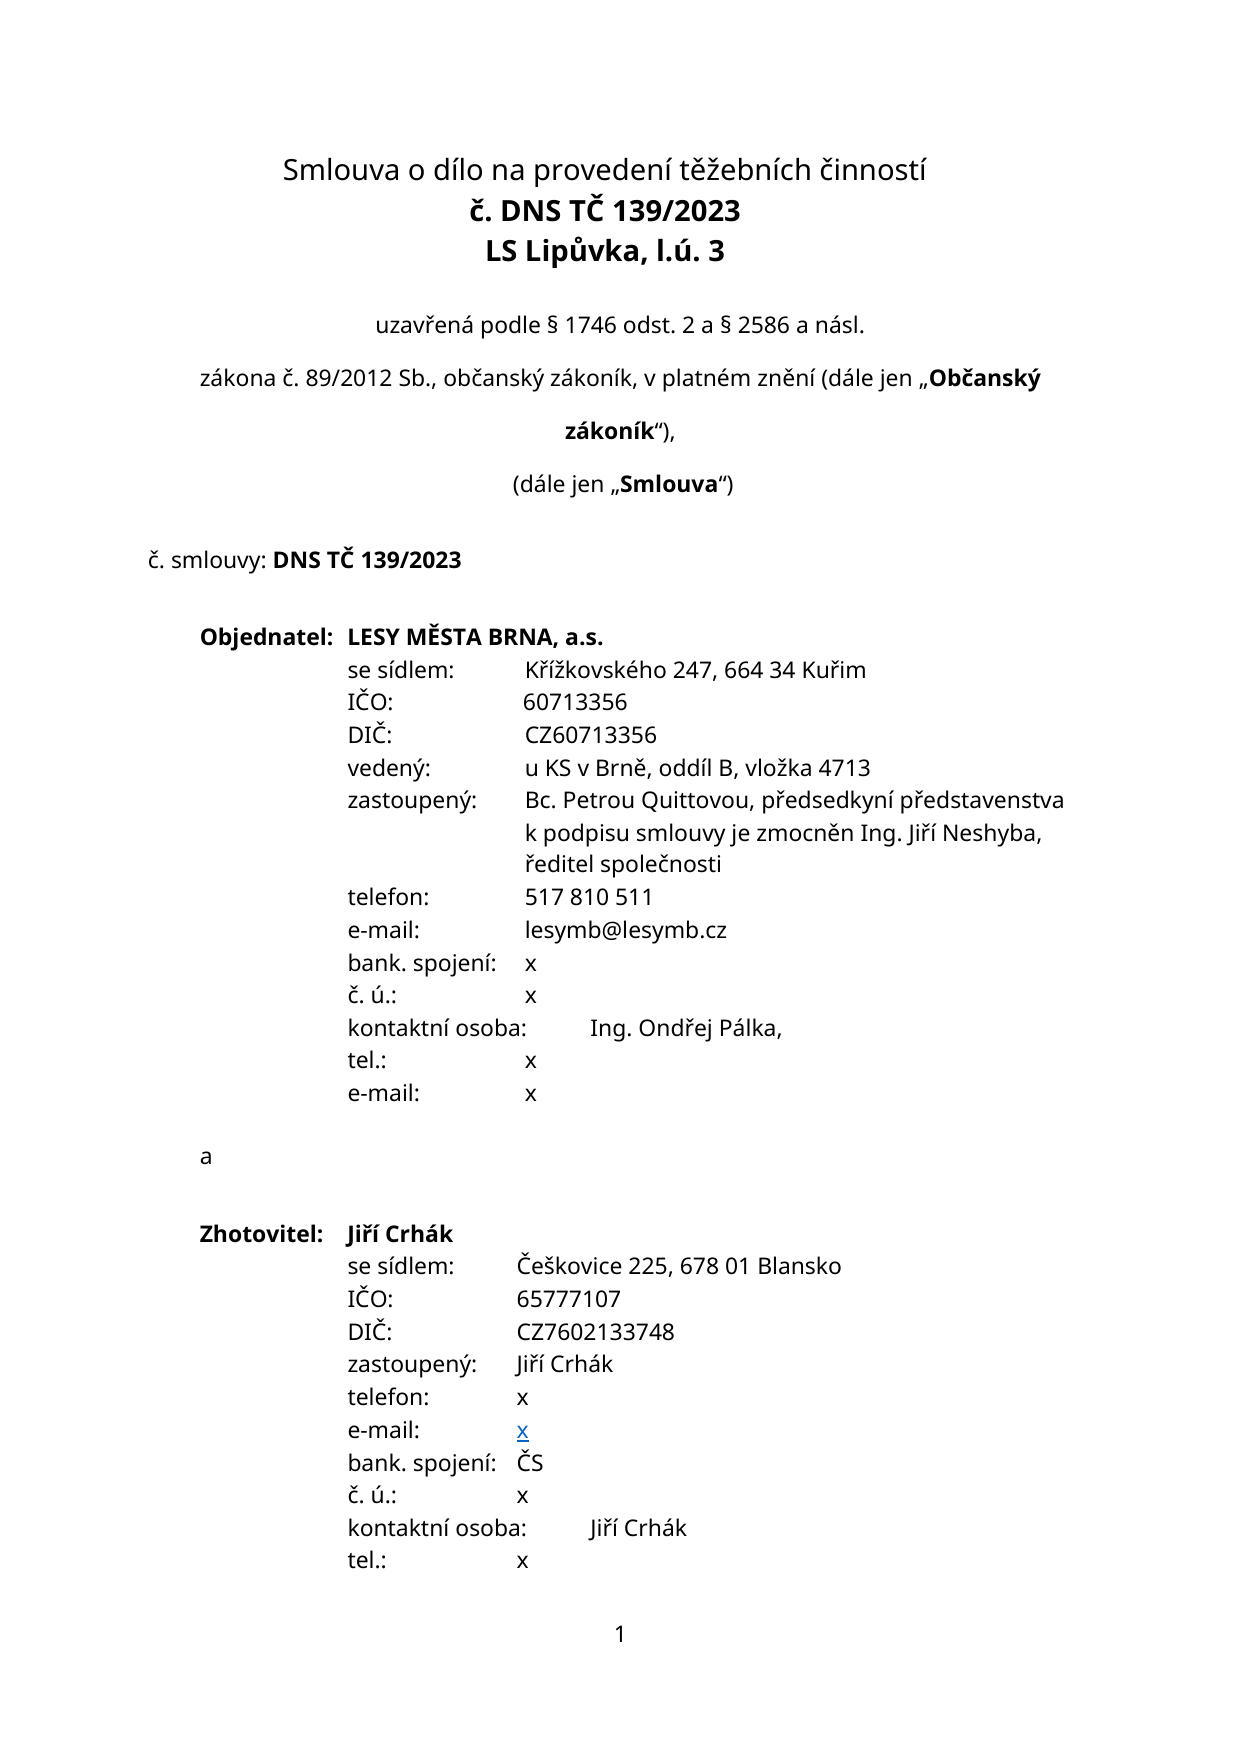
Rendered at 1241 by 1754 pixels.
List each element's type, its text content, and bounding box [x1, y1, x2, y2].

text zákona č. 89/2012 Sb., občanský zákoník, v platném znění (dále jen „Občanský zákoník“), [148, 362, 1093, 446]
text vedený: u KS v Brně, oddíl B, vložka 4713 [347, 752, 1093, 783]
text telefon: 517 810 511 [347, 881, 1093, 912]
text a [199, 1140, 1093, 1171]
text kontaktní osoba: Jiří Crhák [347, 1512, 1093, 1543]
text tel.: x [347, 1044, 1093, 1075]
text č. smlouvy: DNS TČ 139/2023 [148, 544, 1093, 575]
text tel.: x [347, 1544, 1093, 1576]
text k podpisu smlouvy je zmocněn Ing. Jiří Neshyba, ředitel společnosti [524, 817, 1093, 879]
subtitle č. DNS TČ 139/2023 [199, 190, 1010, 229]
subtitle Zhotovitel: Jiří Crhák [199, 1217, 1093, 1249]
text kontaktní osoba: Ing. Ondřej Pálka, [347, 1011, 1093, 1043]
text č. ú.: x [347, 979, 1093, 1010]
subtitle Objednatel: LESY MĚSTA BRNA, a.s. [199, 621, 1093, 652]
text bank. spojení: ČS [347, 1447, 1093, 1478]
text DIČ: CZ7602133748 [347, 1316, 1093, 1347]
text e-mail: x [347, 1414, 1093, 1445]
text IČO: 65777107 [347, 1283, 1093, 1314]
text IČO: 60713356 [347, 686, 1093, 717]
subtitle Smlouva o dílo na provedení těžebních činností [199, 149, 1010, 188]
text (dále jen „Smlouva“) [148, 468, 1093, 499]
subtitle LS Lipůvka, l.ú. 3 [199, 231, 1010, 270]
text se sídlem: Křížkovského 247, 664 34 Kuřim [347, 654, 1093, 685]
text se sídlem: Češkovice 225, 678 01 Blansko [347, 1250, 1093, 1282]
text č. ú.: x [347, 1479, 1093, 1510]
text uzavřená podle § 1746 odst. 2 a § 2586 a násl. [148, 309, 1093, 340]
text zastoupený: Jiří Crhák [347, 1348, 1093, 1380]
text e-mail: x [347, 1076, 1093, 1108]
text bank. spojení: x [347, 946, 1093, 978]
text DIČ: CZ60713356 [347, 719, 1093, 750]
text telefon: x [347, 1381, 1093, 1412]
text e-mail: lesymb@lesymb.cz [347, 914, 1093, 945]
text zastoupený: Bc. Petrou Quittovou, předsedkyní představenstva [347, 784, 1093, 816]
